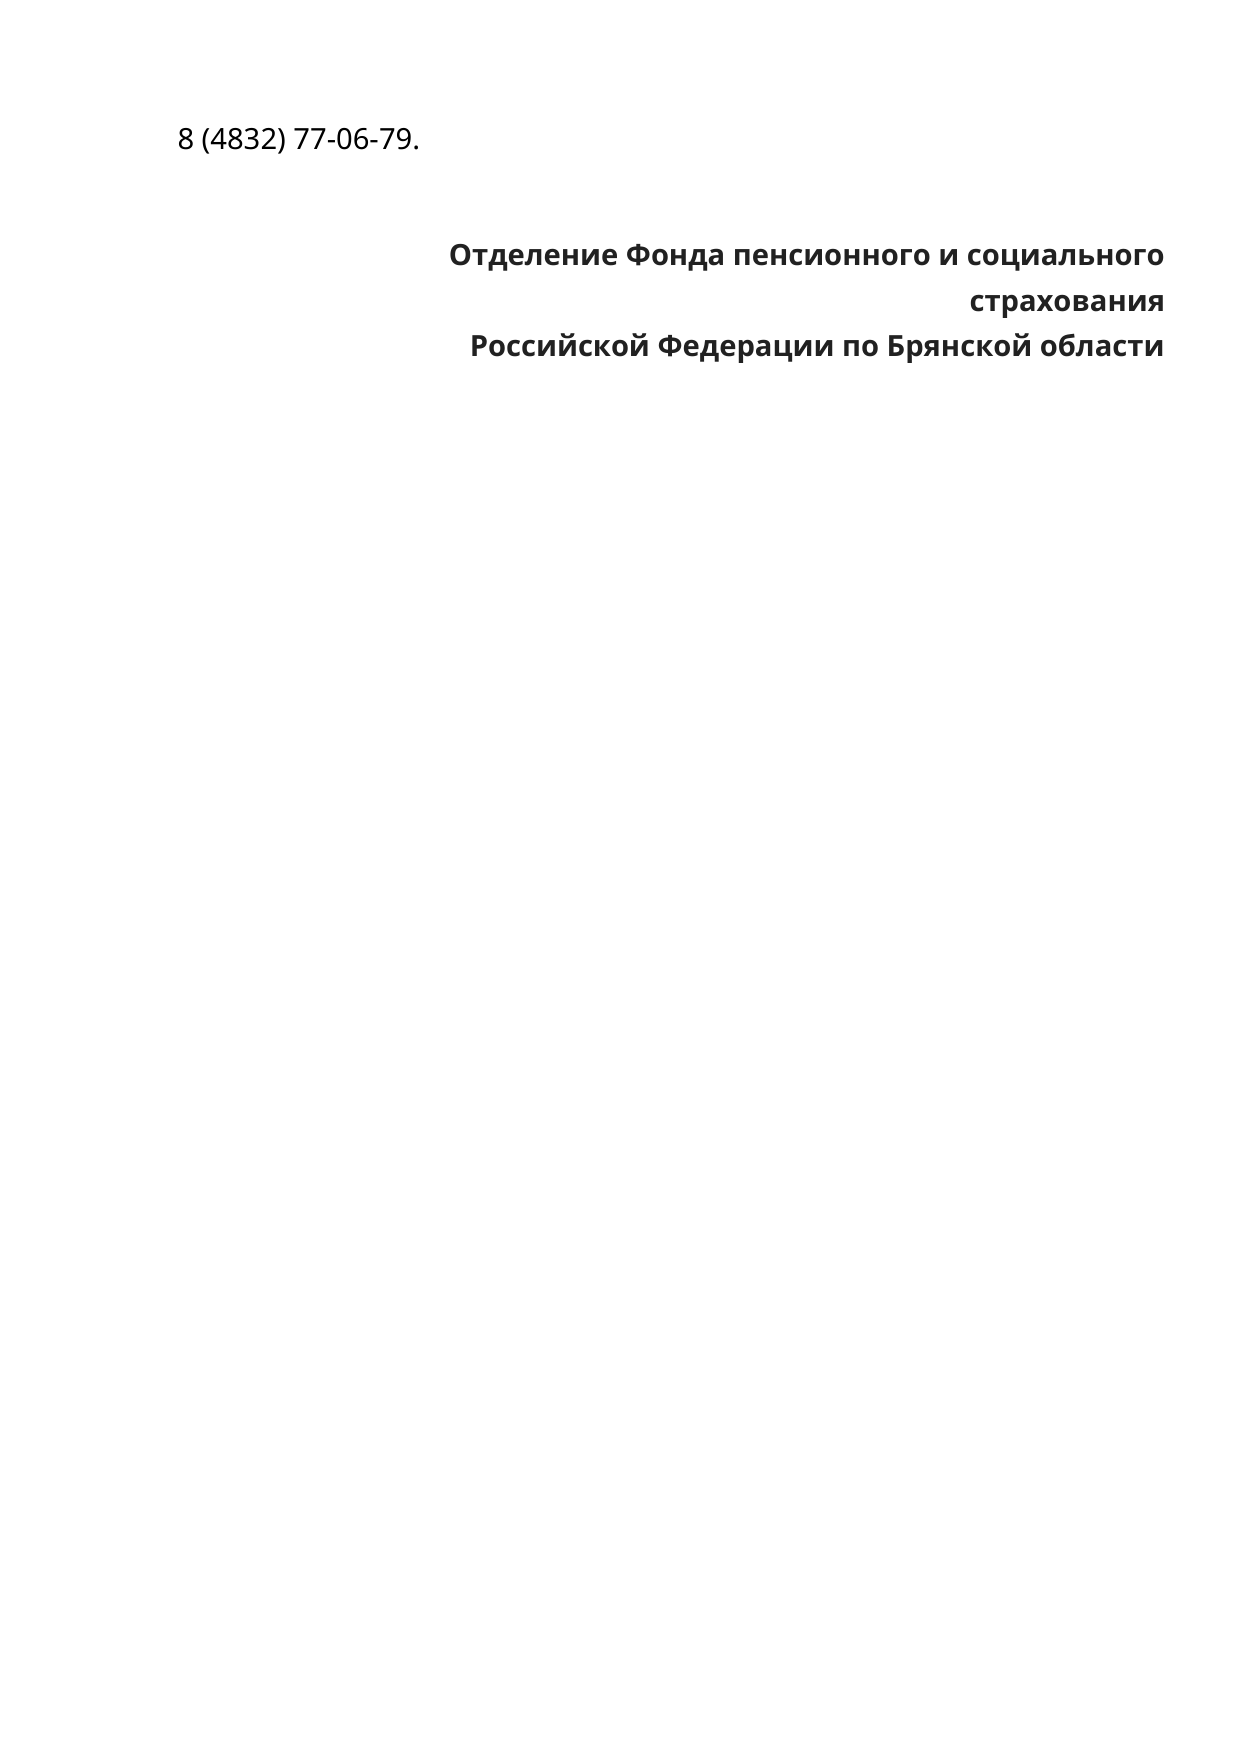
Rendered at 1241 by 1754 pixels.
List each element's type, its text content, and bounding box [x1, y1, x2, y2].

text 8 (4832) 77-06-79. [177, 118, 1152, 158]
table_header Отделение Фонда пенсионного и социального страхования Российской Федерации по Брянской области [281, 233, 1167, 371]
